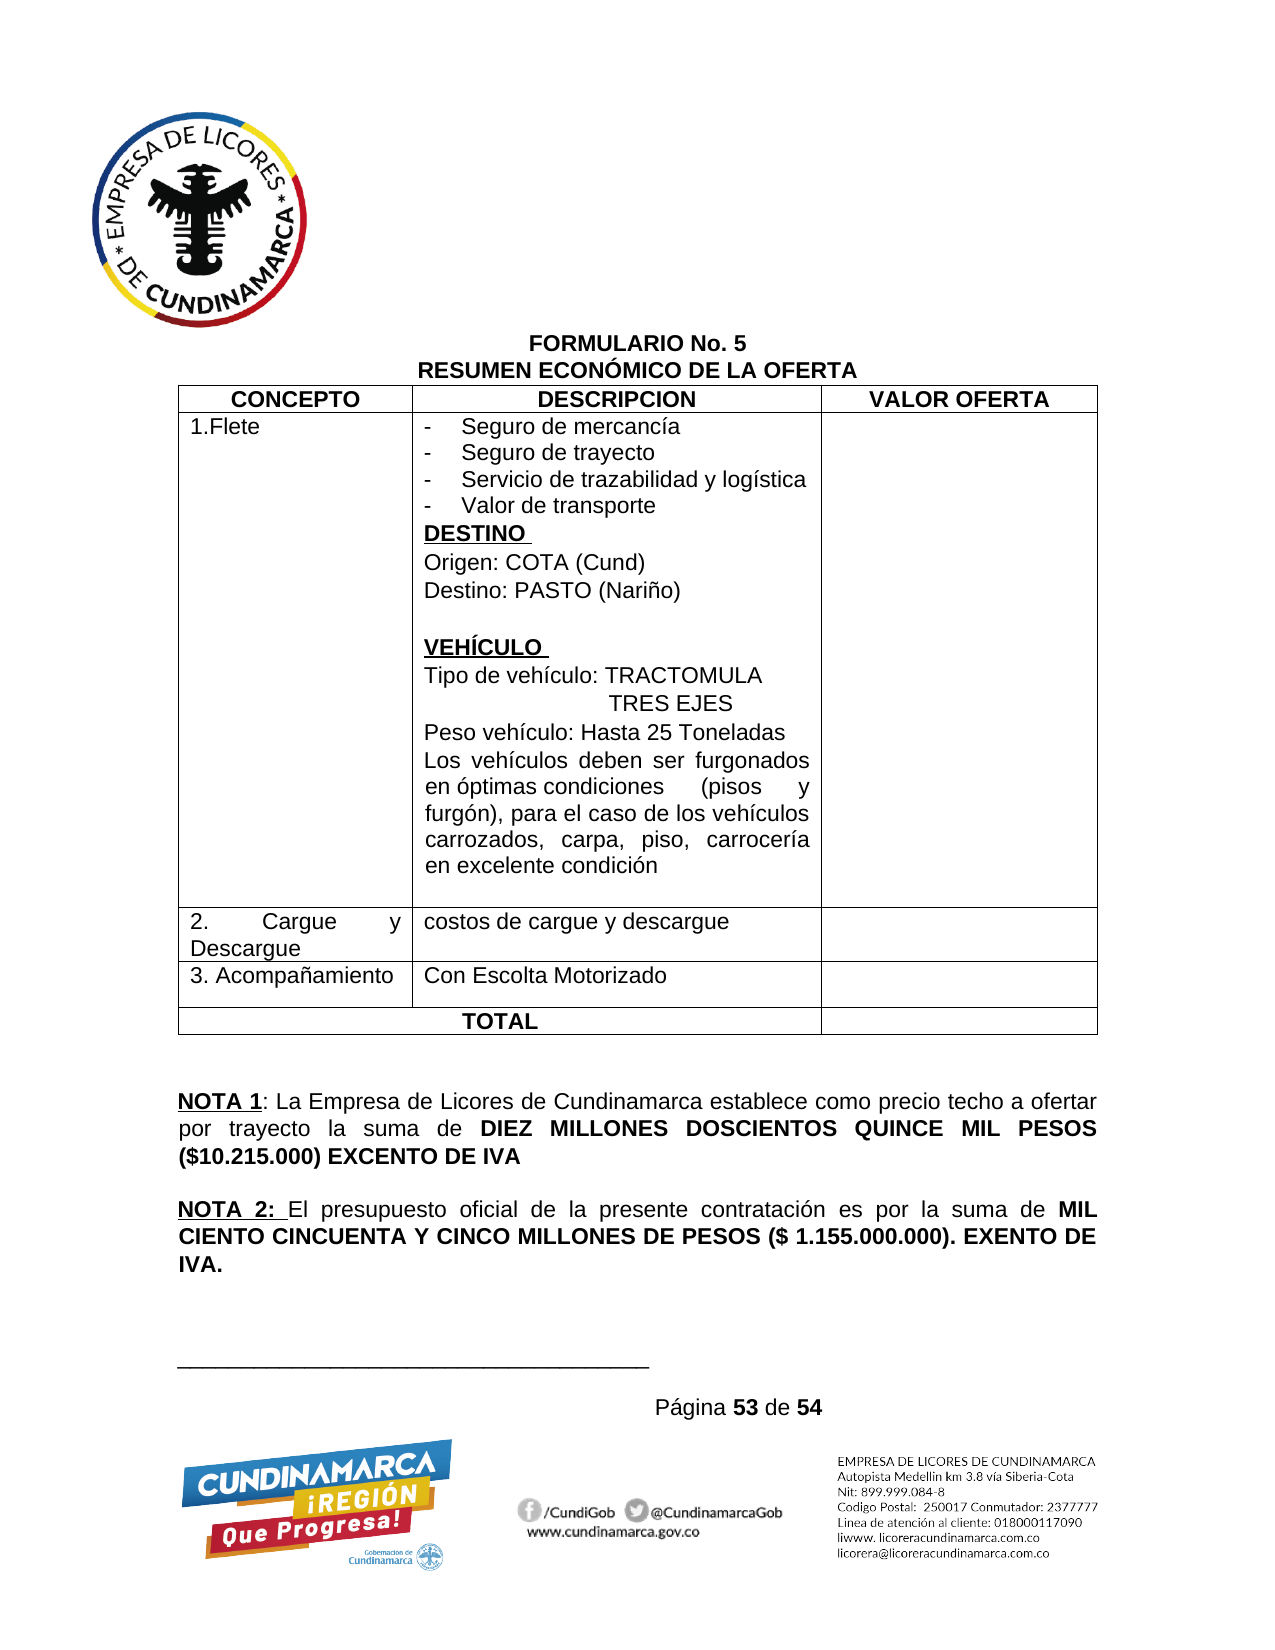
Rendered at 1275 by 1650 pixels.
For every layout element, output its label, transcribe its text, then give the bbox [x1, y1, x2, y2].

text FORMULARIO No. 5 [177, 330, 1098, 356]
table_cell [822, 1008, 1097, 1034]
text _____________________________________ [177, 1343, 1098, 1370]
table_cell [822, 908, 1097, 961]
table_cell 2. Cargue y Descargue [179, 908, 412, 961]
table_cell Con Escolta Motorizado [413, 962, 821, 1007]
text NOTA 1: La Empresa de Licores de Cundinamarca establece como precio techo a ofertar por trayecto la suma de DIEZ MILLONES DOSCIENTOS QUINCE MIL PESOS ($10.215.000) EXCENTO DE IVA [177, 1088, 1098, 1169]
text NOTA 2: El presupuesto oficial de la presente contratación es por la suma de MIL CIENTO CINCUENTA Y CINCO MILLONES DE PESOS ($ 1.155.000.000). EXENTO DE IVA. [177, 1196, 1098, 1277]
table_header CONCEPTO [179, 386, 412, 412]
picture [74, 100, 322, 330]
table_cell TOTAL [179, 1008, 821, 1034]
table_cell [822, 413, 1097, 907]
table_header DESCRIPCION [413, 386, 821, 412]
picture [177, 1420, 1098, 1577]
table_cell Seguro de mercancía Seguro de trayecto Servicio de trazabilidad y logística Valor de transporte DESTINO Origen: COTA (Cund) Destino: PASTO (Nariño) VEHÍCULO Tipo de vehículo: TRACTOMULA TRES EJES Peso vehículo: Hasta 25 Toneladas Los vehículos deben ser furgonados en óptimas condiciones (pisos y furgón), para el caso de los vehículos carrozados, carpa, piso, carrocería en excelente condición [413, 413, 821, 907]
table_cell 1.Flete [179, 413, 412, 907]
table_cell 3. Acompañamiento [179, 962, 412, 1007]
table_cell [822, 962, 1097, 1007]
table_cell costos de cargue y descargue [413, 908, 821, 961]
table_header VALOR OFERTA [822, 386, 1097, 412]
text RESUMEN ECONÓMICO DE LA OFERTA [177, 357, 1098, 383]
